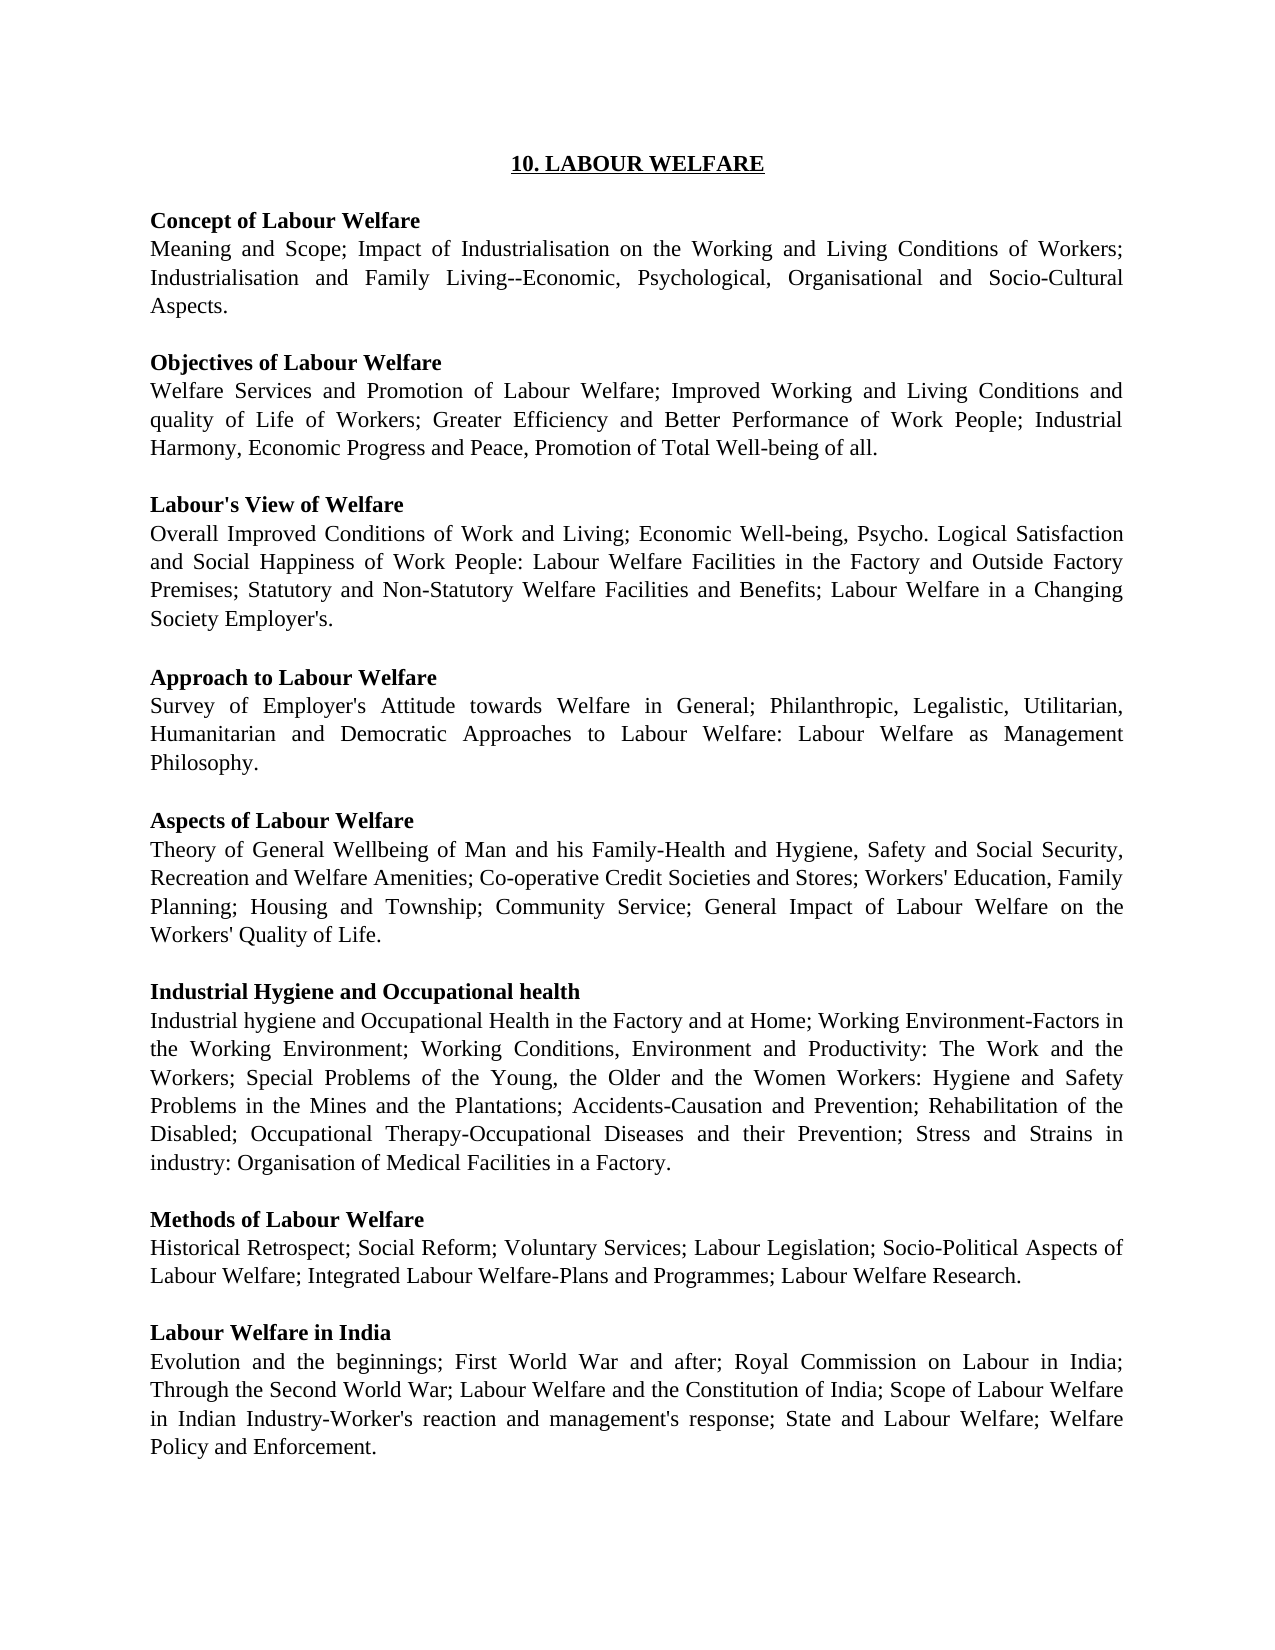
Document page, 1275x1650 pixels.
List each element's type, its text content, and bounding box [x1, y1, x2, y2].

text Evolution and the beginnings; First World War and after; Royal Commission on Labour in India; Through the Second World War; Labour Welfare and the Constitution of India; Scope of Labour Welfare in Indian Industry-Worker's reaction and management's response; State and Labour Welfare; Welfare Policy and Enforcement. [150, 1348, 1125, 1459]
text Objectives of Labour Welfare [150, 349, 1125, 375]
text Overall Improved Conditions of Work and Living; Economic Well-being, Psycho. Logical Satisfaction and Social Happiness of Work People: Labour Welfare Facilities in the Factory and Outside Factory Premises; Statutory and Non-Statutory Welfare Facilities and Benefits; Labour Welfare in a Changing Society Employer's. [150, 520, 1125, 631]
text Aspects of Labour Welfare [150, 808, 1125, 834]
text Labour's View of Welfare [150, 491, 1125, 518]
text Industrial hygiene and Occupational Health in the Factory and at Home; Working Environment-Factors in the Working Environment; Working Conditions, Environment and Productivity: The Work and the Workers; Special Problems of the Young, the Older and the Women Workers: Hygiene and Safety Problems in the Mines and the Plantations; Accidents-Causation and Prevention; Rehabilitation of the Disabled; Occupational Therapy-Occupational Diseases and their Prevention; Stress and Strains in industry: Organisation of Medical Facilities in a Factory. [150, 1007, 1125, 1175]
text Industrial Hygiene and Occupational health [150, 978, 1125, 1004]
text Approach to Labour Welfare [150, 664, 1125, 690]
text Methods of Labour Welfare [150, 1206, 1125, 1232]
text Labour Welfare in India [150, 1319, 1125, 1346]
text Survey of Employer's Attitude towards Welfare in General; Philanthropic, Legalistic, Utilitarian, Humanitarian and Democratic Approaches to Labour Welfare: Labour Welfare as Management Philosophy. [150, 692, 1125, 775]
text Concept of Labour Welfare [150, 207, 1125, 233]
text 10. LABOUR WELFARE [150, 150, 1125, 176]
text Meaning and Scope; Impact of Industrialisation on the Working and Living Conditions of Workers; Industrialisation and Family Living--Economic, Psychological, Organisational and Socio-Cultural Aspects. [150, 235, 1125, 318]
text Theory of General Wellbeing of Man and his Family-Health and Hygiene, Safety and Social Security, Recreation and Welfare Amenities; Co-operative Credit Societies and Stores; Workers' Education, Family Planning; Housing and Township; Community Service; General Impact of Labour Welfare on the Workers' Quality of Life. [150, 836, 1125, 948]
text Historical Retrospect; Social Reform; Voluntary Services; Labour Legislation; Socio-Political Aspects of Labour Welfare; Integrated Labour Welfare-Plans and Programmes; Labour Welfare Research. [150, 1234, 1125, 1289]
text Welfare Services and Promotion of Labour Welfare; Improved Working and Living Conditions and quality of Life of Workers; Greater Efficiency and Better Performance of Work People; Industrial Harmony, Economic Progress and Peace, Promotion of Total Well-being of all. [150, 377, 1125, 461]
